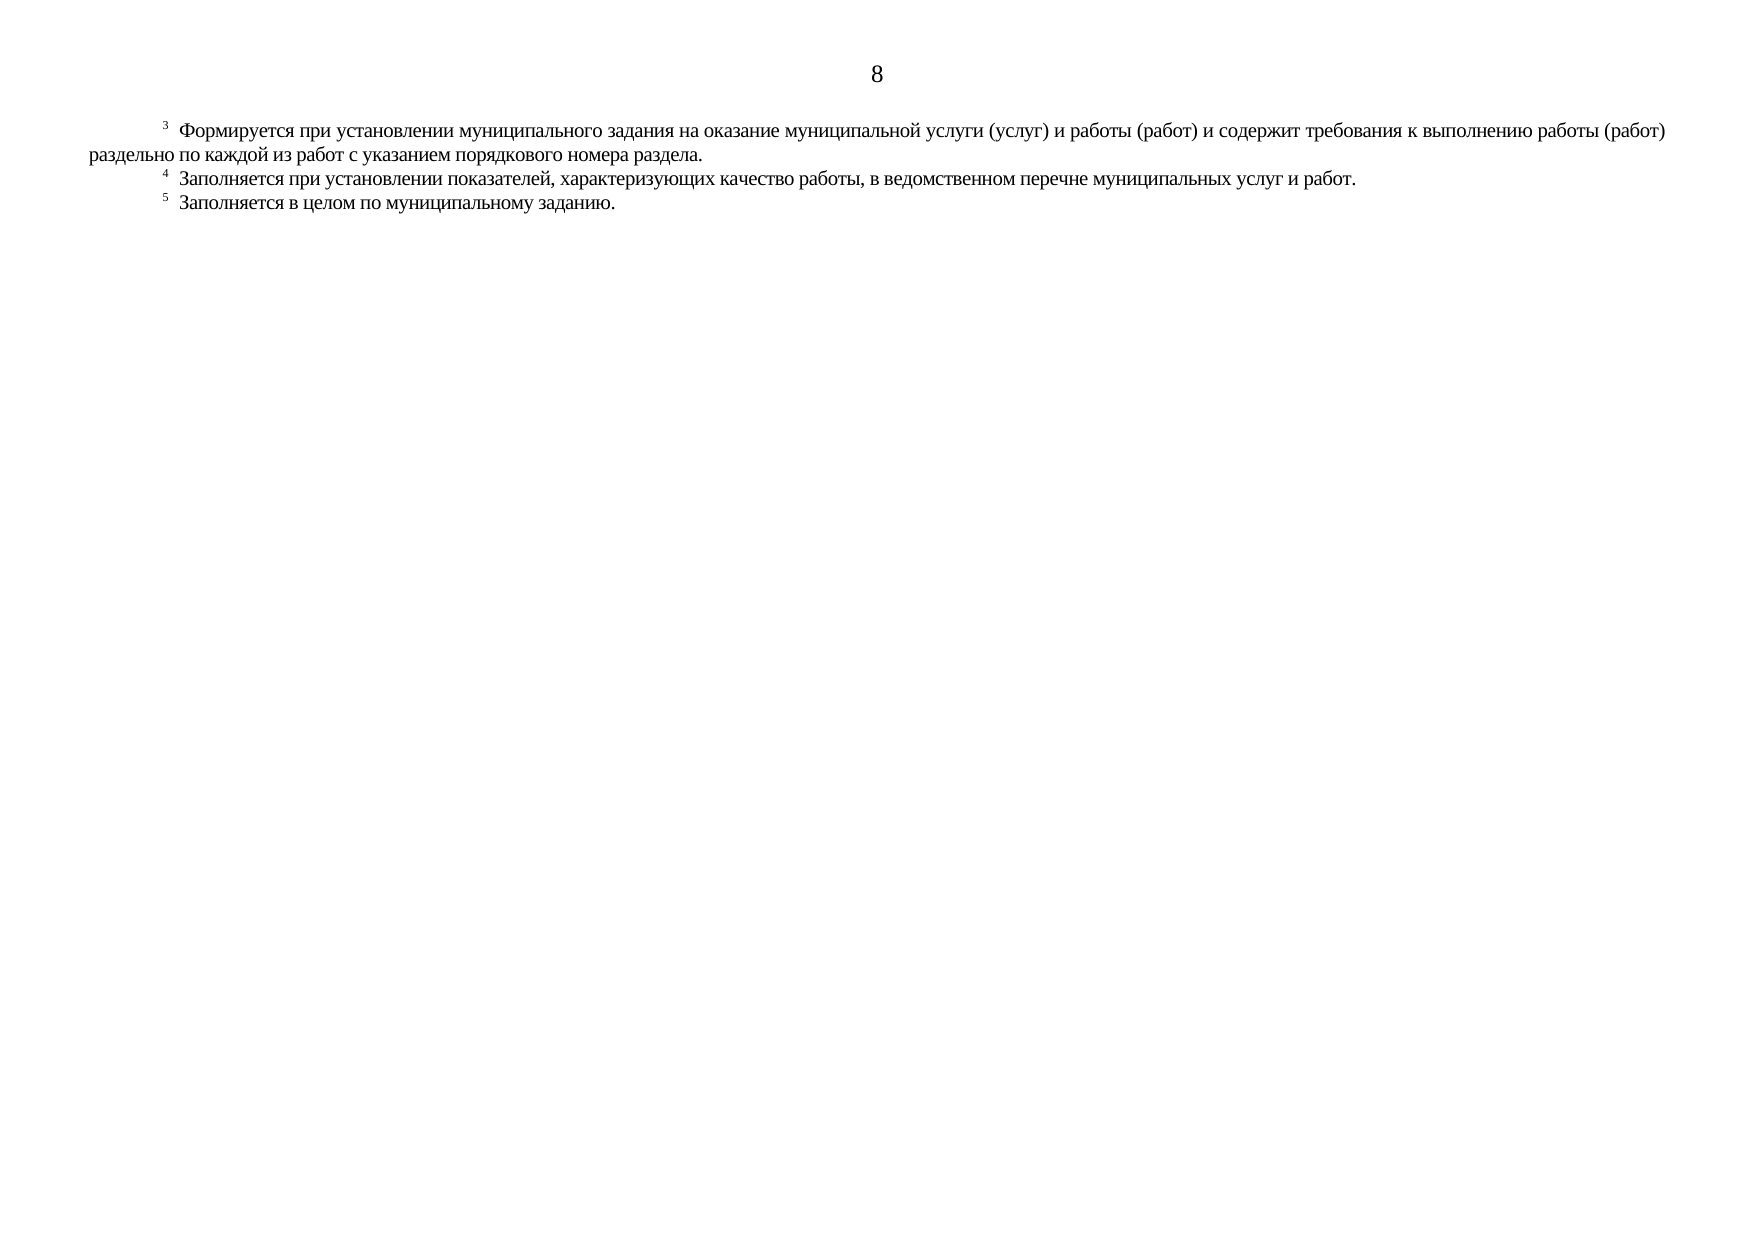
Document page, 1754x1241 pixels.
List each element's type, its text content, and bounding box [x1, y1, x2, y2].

text 4_Заполняется при установлении показателей, характеризующих качество работы, в ведомственном перечне муниципальных услуг и работ. [89, 166, 1665, 190]
text 3_Формируется при установлении муниципального задания на оказание муниципальной услуги (услуг) и работы (работ) и содержит требования к выполнению работы (работ) раздельно по каждой из работ с указанием порядкового номера раздела. [89, 118, 1665, 166]
text 5_Заполняется в целом по муниципальному заданию. [89, 190, 1665, 214]
